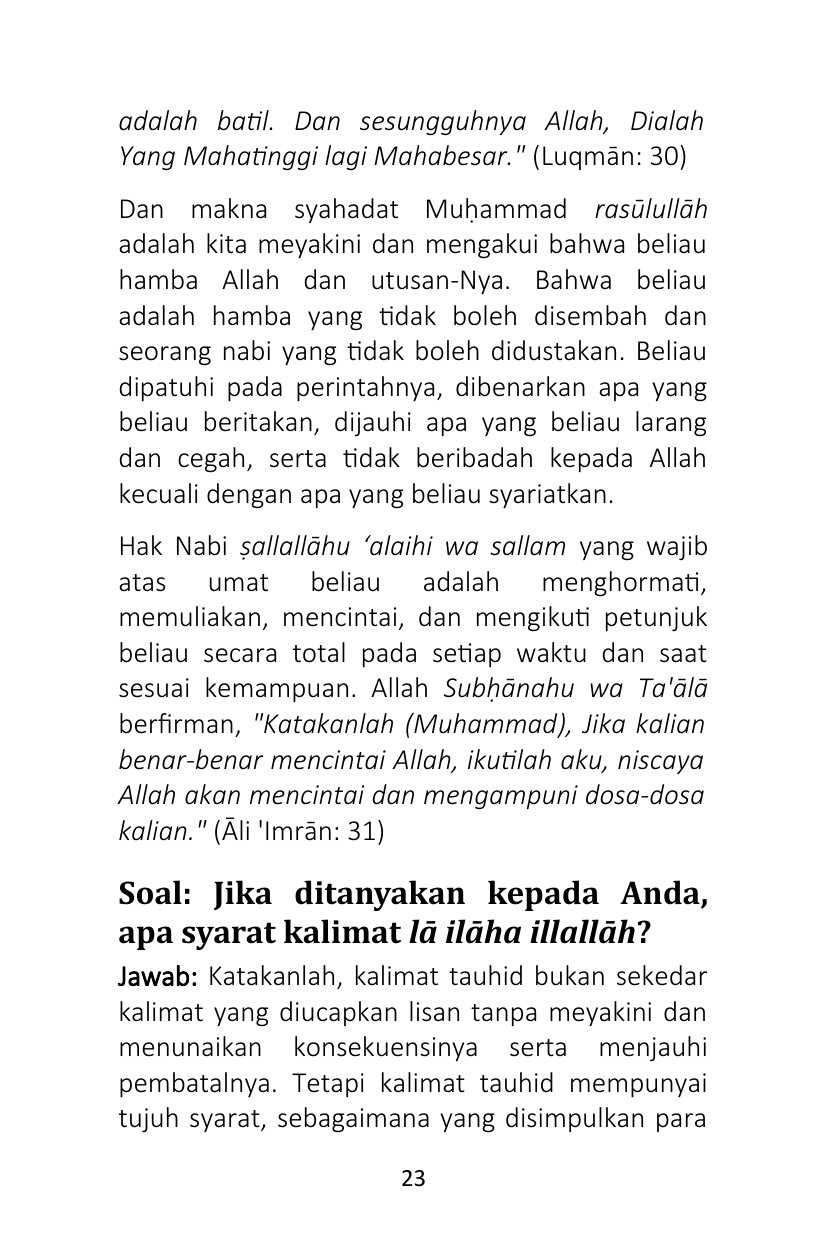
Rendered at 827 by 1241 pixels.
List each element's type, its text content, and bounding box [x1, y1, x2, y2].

text Dan makna syahadat Muḥammad rasūlullāh adalah kita meyakini dan mengakui bahwa beliau hamba Allah dan utusan-Nya. Bahwa beliau adalah hamba yang tidak boleh disembah dan seorang nabi yang tidak boleh didustakan. Beliau dipatuhi pada perintahnya, dibenarkan apa yang beliau beritakan, dijauhi apa yang beliau larang dan cegah, serta tidak beribadah kepada Allah kecuali dengan apa yang beliau syariatkan. [118, 190, 709, 510]
text Hak Nabi ṣallallāhu ‘alaihi wa sallam yang wajib atas umat beliau adalah menghormati, memuliakan, mencintai, dan mengikuti petunjuk beliau secara total pada setiap waktu dan saat sesuai kemampuan. Allah Subḥānahu wa Ta'ālā berfirman, "Katakanlah (Muhammad), Jika kalian benar-benar mencintai Allah, ikutilah aku, niscaya Allah akan mencintai dan mengampuni dosa-dosa kalian." (Āli 'Imrān: 31) [118, 527, 709, 848]
subtitle Soal: Jika ditanyakan kepada Anda, apa syarat kalimat lā ilāha illallāh? [118, 873, 709, 951]
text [118, 957, 709, 1135]
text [118, 102, 709, 173]
